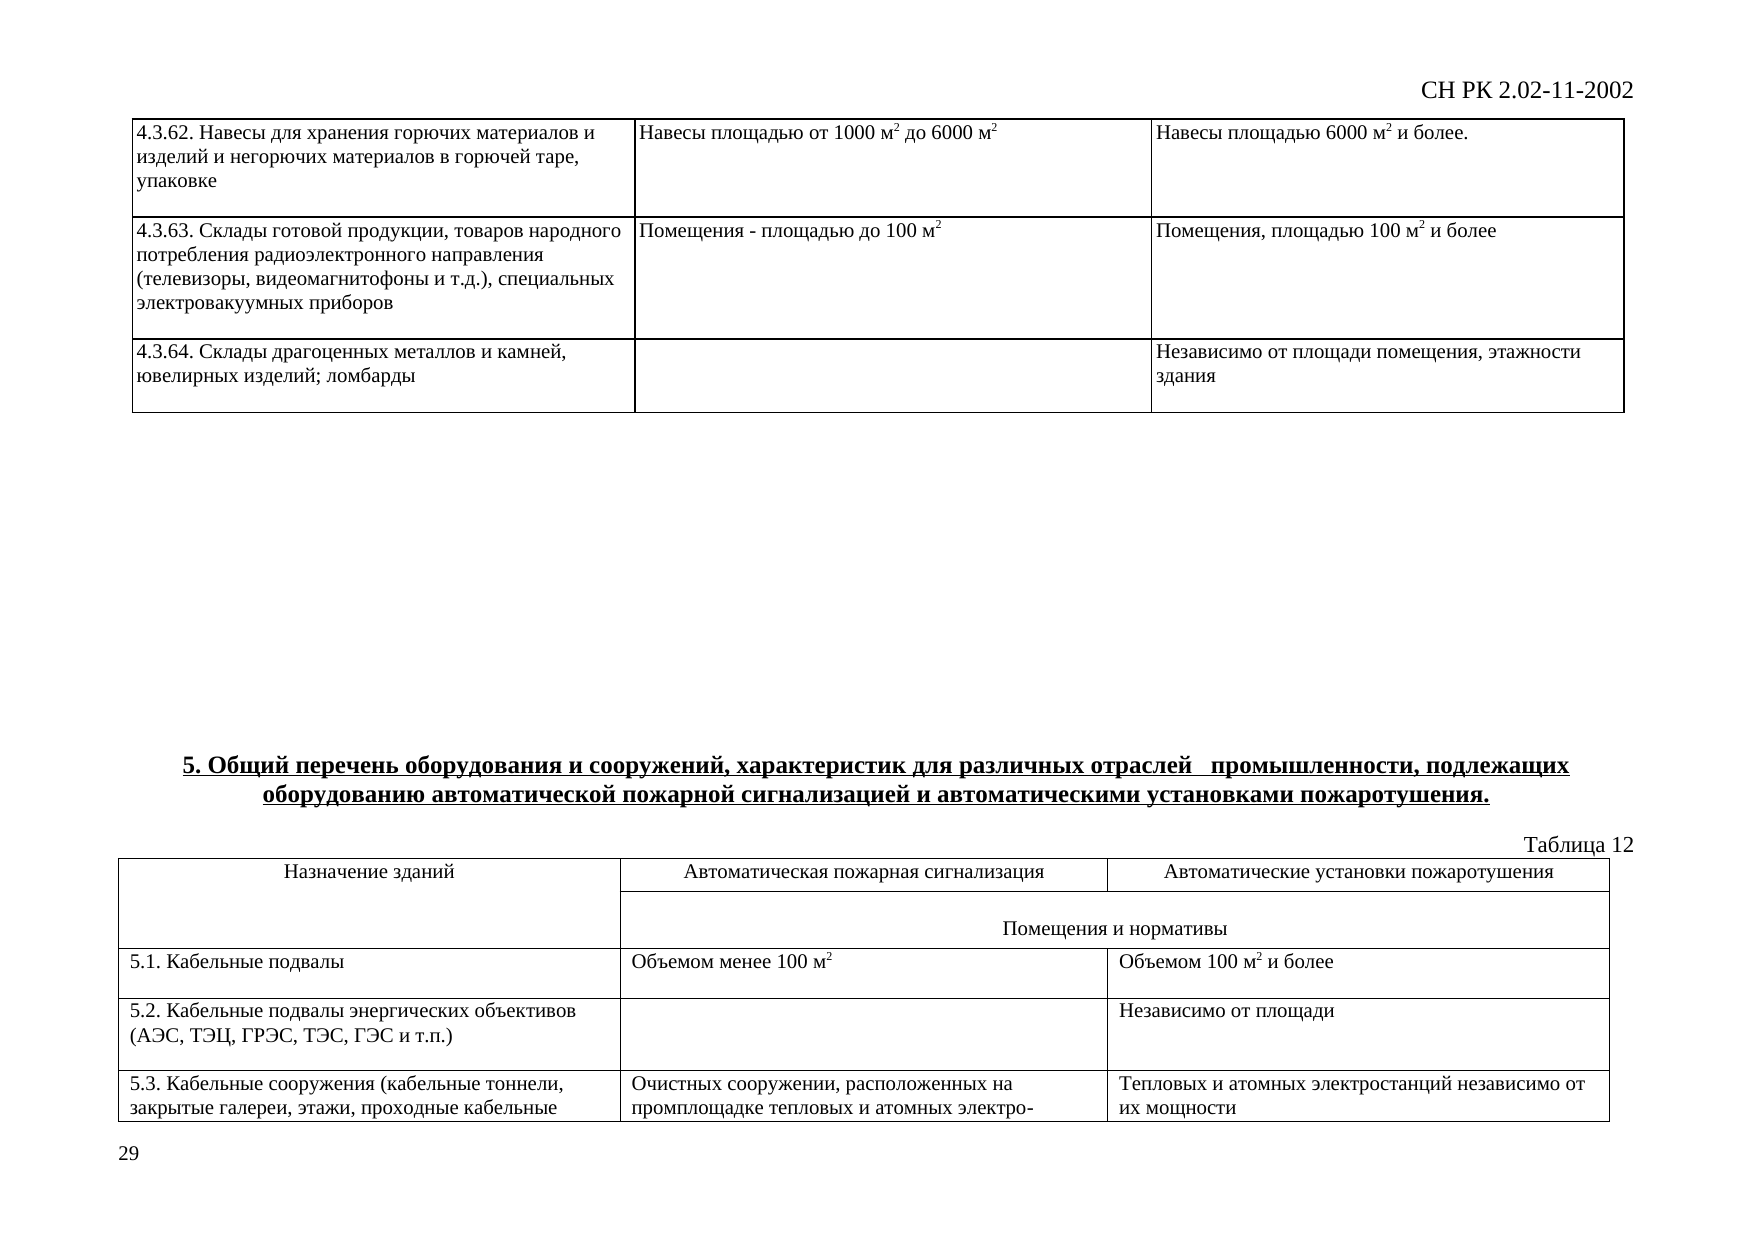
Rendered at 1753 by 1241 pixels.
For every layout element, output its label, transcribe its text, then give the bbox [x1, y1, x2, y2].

table_cell [636, 340, 1151, 412]
table_cell 5.1. Кабельные подвалы [119, 949, 620, 997]
table_cell Навесы площадью от 1000 м2 до 6000 м2 [636, 120, 1151, 216]
table_cell Объемом менее 100 м2 [621, 949, 1107, 997]
table_header Автоматическая пожарная сигнализация [621, 859, 1107, 891]
table_cell Помещения - площадью до 100 м2 [636, 218, 1151, 338]
table_cell [621, 999, 1107, 1070]
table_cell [621, 1071, 1107, 1121]
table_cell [119, 1071, 620, 1121]
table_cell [1108, 1071, 1609, 1121]
text Таблица 12 [118, 832, 1634, 858]
table_cell Помещения и нормативы [621, 892, 1609, 948]
table_cell 4.3.64. Склады драгоценных металлов и камней, ювелирных изделий; ломбарды [133, 340, 634, 412]
table_cell 4.3.62. Навесы для хранения горючих материалов и изделий и негорючих материалов в горючей тaре, упаковке [133, 120, 634, 216]
table_cell Независимо от площади помещения, этажности здания [1152, 340, 1623, 412]
table_cell Помещения, площадью 100 м2 и более [1152, 218, 1623, 338]
table_cell Независимо от площади [1108, 999, 1609, 1070]
table_header Автоматические установки пожаротушения [1108, 859, 1609, 891]
text 5. Общий перечень оборудования и сооружений, характеристик для различных отраслей промышленности, подлежащих оборудованию автоматической пожарной сигнализацией и автоматическими установками пожаротушения. [118, 750, 1634, 807]
table_cell 4.3.63. Склады готовой продукции, товаров народного потребления радиоэлектронного направления (телевизоры, видеомагнитофоны и т.д.), специальных электровакуумных приборов [133, 218, 634, 338]
table_header Назначение зданий [119, 859, 620, 948]
table_cell Объемом 100 м2 и более [1108, 949, 1609, 997]
table_cell Навесы площадью 6000 м2 и более. [1152, 120, 1623, 216]
table_cell 5.2. Кабельные подвалы энергических объективов (АЭС, ТЭЦ, ГРЭС, ТЭС, ГЭС и т.п.) [119, 999, 620, 1070]
